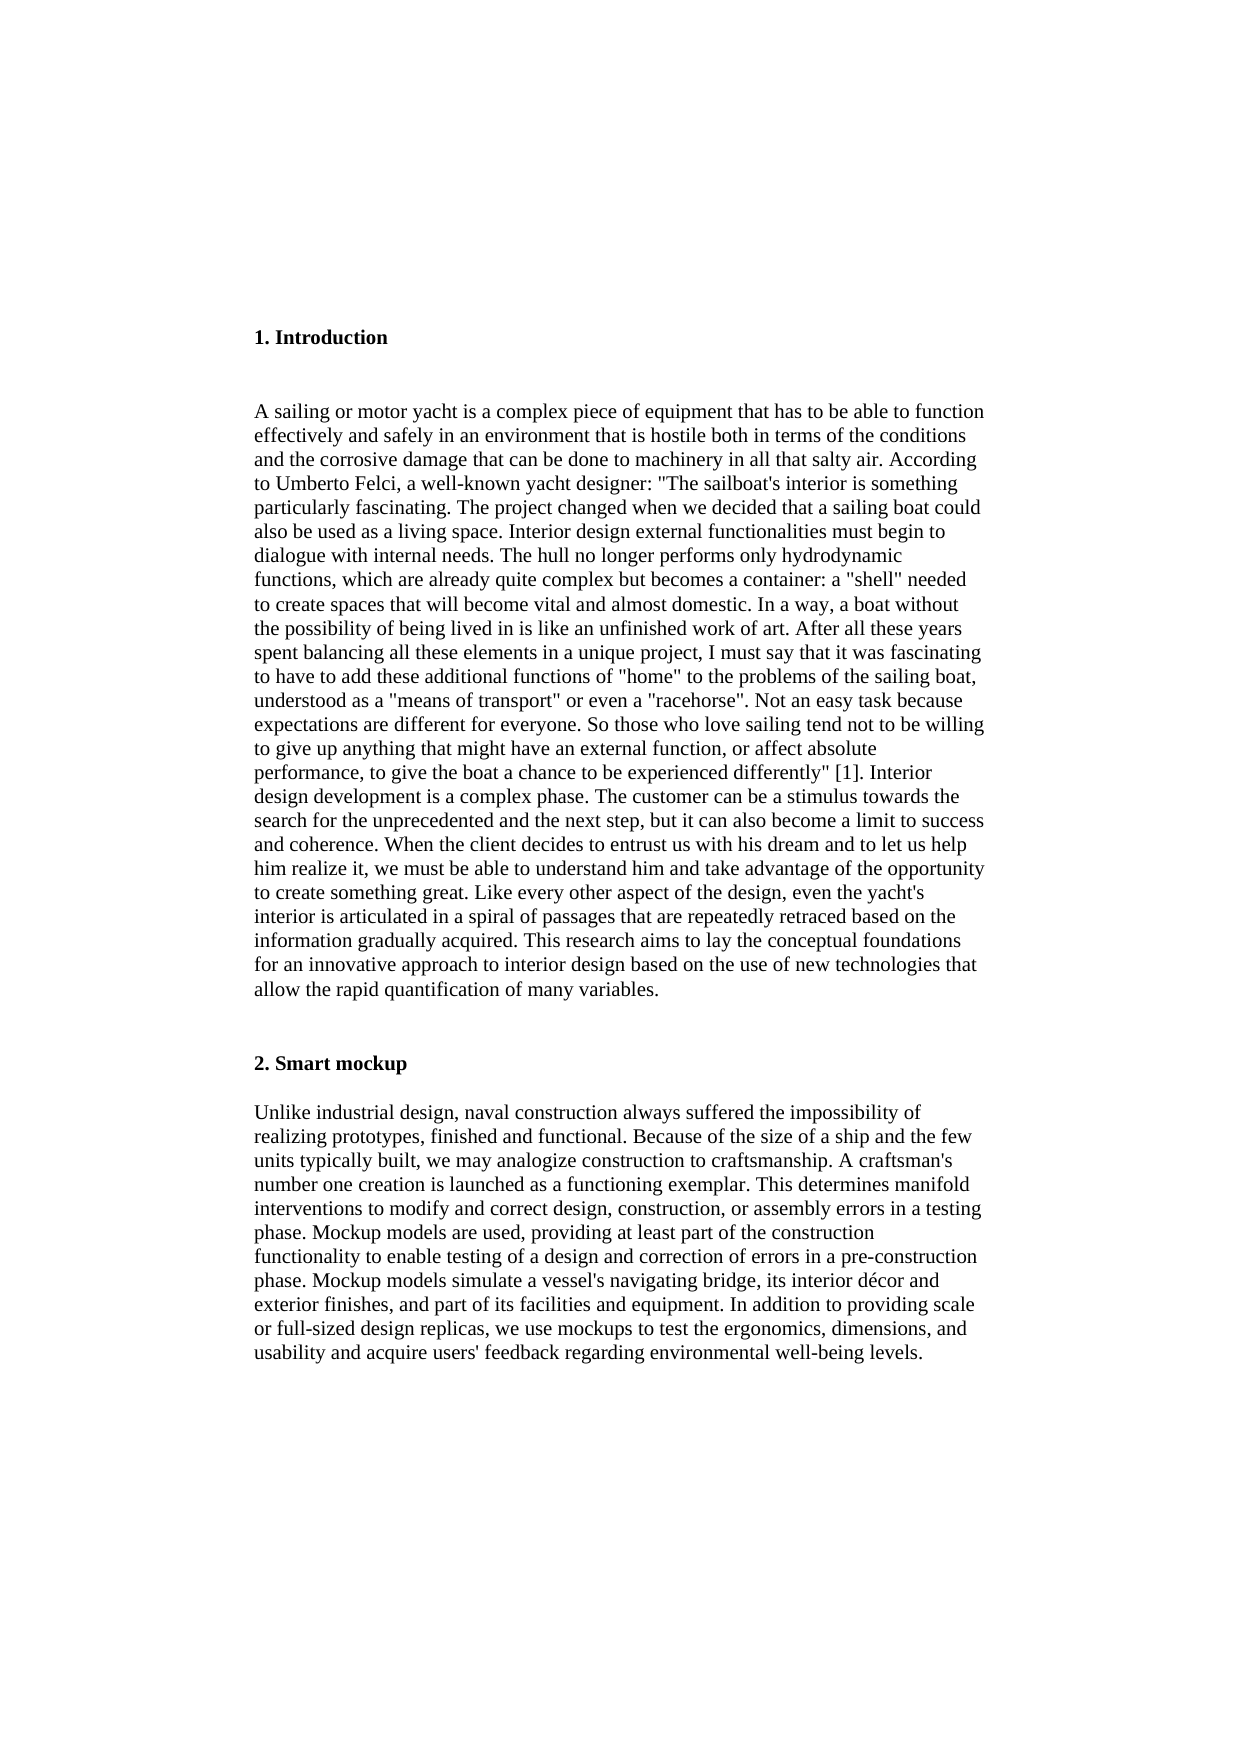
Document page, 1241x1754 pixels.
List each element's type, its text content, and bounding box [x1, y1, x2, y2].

subtitle Smart mockup [254, 1051, 986, 1074]
subtitle Introduction [254, 325, 986, 349]
subtitle A sailing or motor yacht is a complex piece of equipment that has to be able to function effectively and safely in an environment that is hostile both in terms of the conditions and the corrosive damage that can be done to machinery in all that salty air. According to Umberto Felci, a well-known yacht designer: "The sailboat's interior is something particularly fascinating. The project changed when we decided that a sailing boat could also be used as a living space. Interior design external functionalities must begin to dialogue with internal needs. The hull no longer performs only hydrodynamic functions, which are already quite complex but becomes a container: a "shell" needed to create spaces that will become vital and almost domestic. In a way, a boat without the possibility of being lived in is like an unfinished work of art. After all these years spent balancing all these elements in a unique project, I must say that it was fascinating to have to add these additional functions of "home" to the problems of the sailing boat, understood as a "means of transport" or even a "racehorse". Not an easy task because expectations are different for everyone. So those who love sailing tend not to be willing to give up anything that might have an external function, or affect absolute performance, to give the boat a chance to be experienced differently" [1]. Interior design development is a complex phase. The customer can be a stimulus towards the search for the unprecedented and the next step, but it can also become a limit to success and coherence. When the client decides to entrust us with his dream and to let us help him realize it, we must be able to understand him and take advantage of the opportunity to create something great. Like every other aspect of the design, even the yacht's interior is articulated in a spiral of passages that are repeatedly retraced based on the information gradually acquired. This research aims to lay the conceptual foundations for an innovative approach to interior design based on the use of new technologies that allow the rapid quantification of many variables. [254, 399, 986, 1001]
subtitle Unlike industrial design, naval construction always suffered the impossibility of realizing prototypes, finished and functional. Because of the size of a ship and the few units typically built, we may analogize construction to craftsmanship. A craftsman's number one creation is launched as a functioning exemplar. This determines manifold interventions to modify and correct design, construction, or assembly errors in a testing phase. Mockup models are used, providing at least part of the construction functionality to enable testing of a design and correction of errors in a pre-construction phase. Mockup models simulate a vessel's navigating bridge, its interior décor and exterior finishes, and part of its facilities and equipment. In addition to providing scale or full-sized design replicas, we use mockups to test the ergonomics, dimensions, and usability and acquire users' feedback regarding environmental well-being levels. [254, 1099, 986, 1364]
